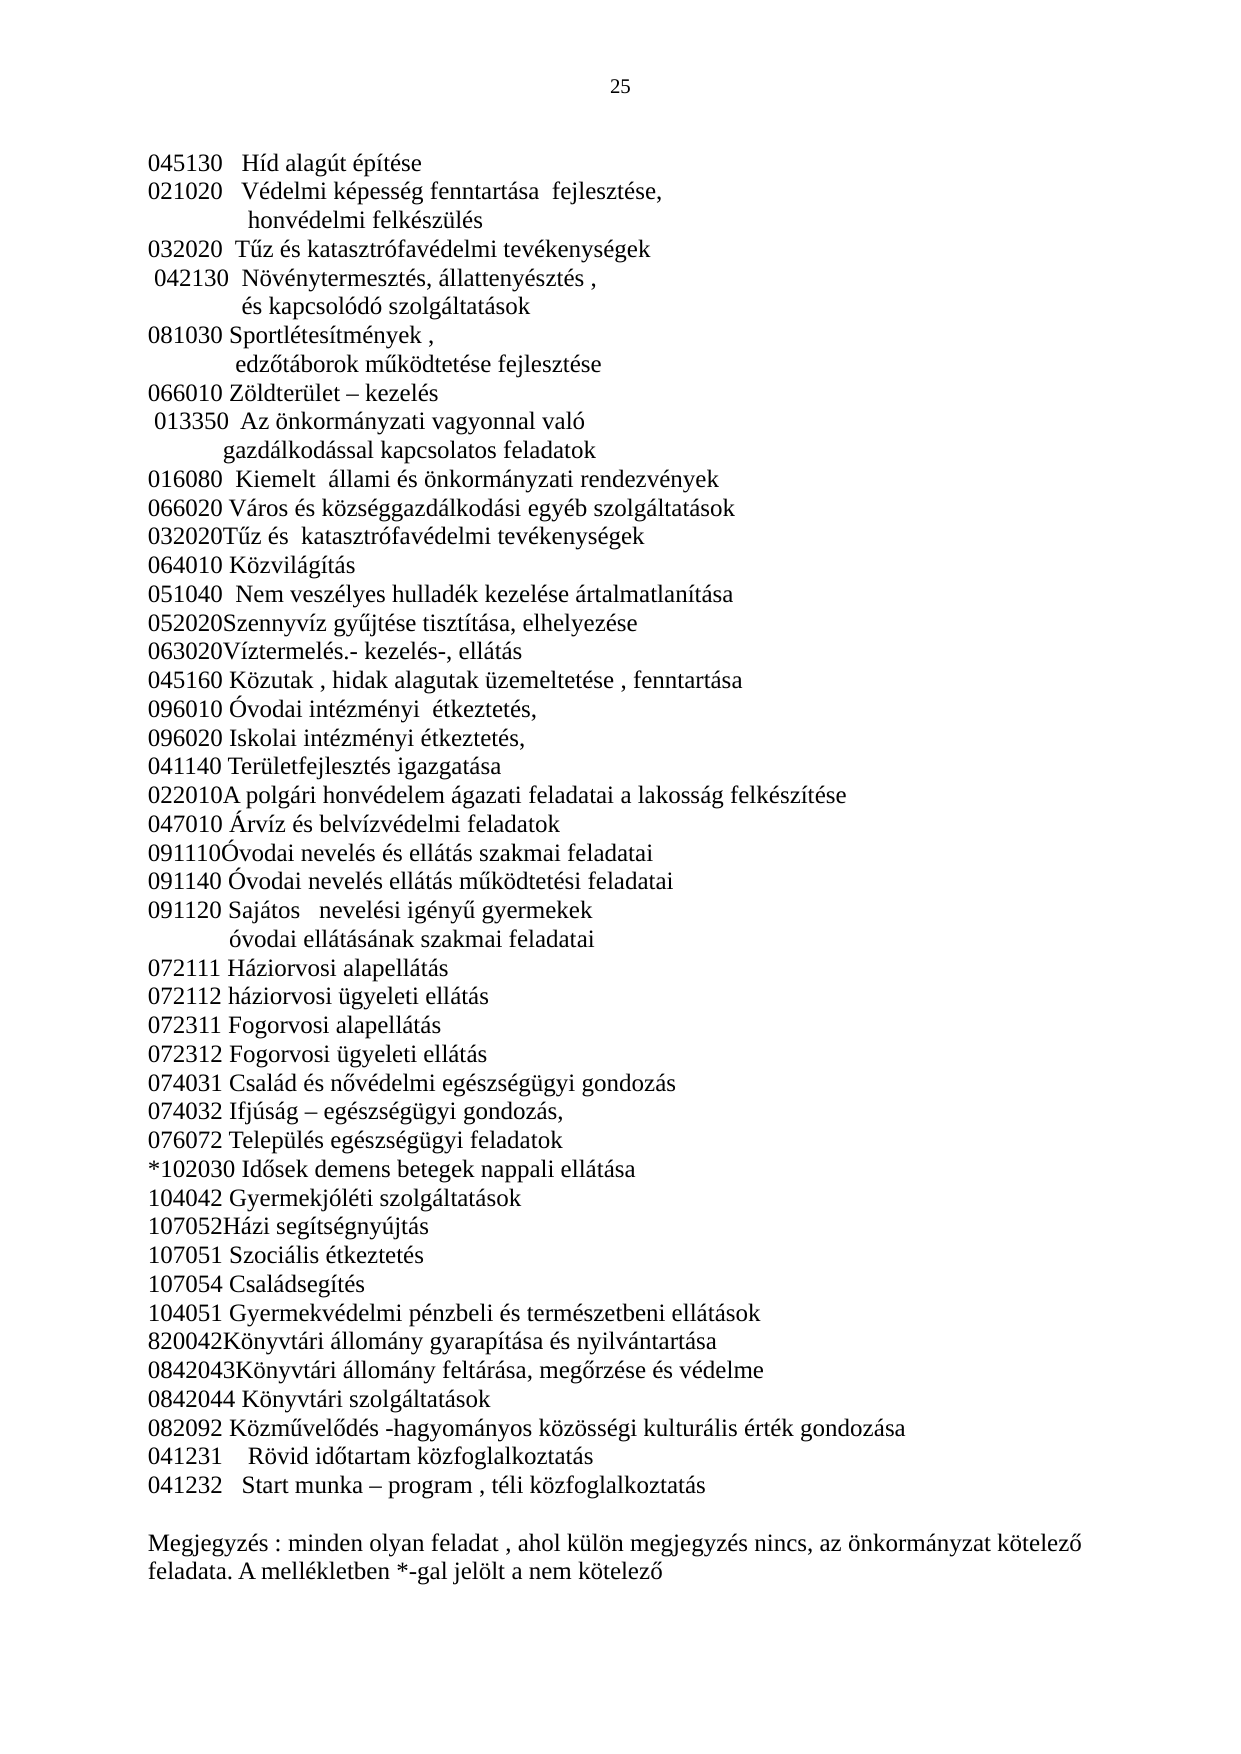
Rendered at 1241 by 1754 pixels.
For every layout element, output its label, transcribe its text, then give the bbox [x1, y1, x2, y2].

text és kapcsolódó szolgáltatások [148, 291, 1092, 320]
text 032020Tűz és katasztrófavédelmi tevékenységek [148, 521, 1092, 550]
text 082092 Közművelődés -hagyományos közösségi kulturális érték gondozása [148, 1413, 1092, 1441]
text óvodai ellátásának szakmai feladatai [148, 924, 1092, 953]
text *102030 Idősek demens betegek nappali ellátása [148, 1154, 1092, 1183]
text 063020Víztermelés.- kezelés-, ellátás [148, 636, 1092, 665]
text 064010 Közvilágítás [148, 550, 1092, 579]
text 072311 Fogorvosi alapellátás [148, 1010, 1092, 1039]
text 074032 Ifjúság – egészségügyi gondozás, [148, 1096, 1092, 1125]
text 072111 Háziorvosi alapellátás [148, 953, 1092, 981]
text 047010 Árvíz és belvízvédelmi feladatok [148, 809, 1092, 838]
text 041140 Területfejlesztés igazgatása [148, 751, 1092, 780]
text 076072 Település egészségügyi feladatok [148, 1125, 1092, 1154]
text 0842044 Könyvtári szolgáltatások [148, 1384, 1092, 1413]
text 091110Óvodai nevelés és ellátás szakmai feladatai [148, 838, 1092, 866]
text 045160 Közutak , hidak alagutak üzemeltetése , fenntartása [148, 665, 1092, 694]
text 041231 Rövid időtartam közfoglalkoztatás [148, 1441, 1092, 1470]
text 104051 Gyermekvédelmi pénzbeli és természetbeni ellátások [148, 1298, 1092, 1326]
text 032020 Tűz és katasztrófavédelmi tevékenységek [148, 234, 1092, 263]
text 091120 Sajátos nevelési igényű gyermekek [148, 895, 1092, 924]
text 066010 Zöldterület – kezelés [148, 378, 1092, 406]
text 091140 Óvodai nevelés ellátás működtetési feladatai [148, 866, 1092, 895]
text 042130 Növénytermesztés, állattenyésztés , [148, 263, 1092, 291]
text edzőtáborok működtetése fejlesztése [148, 349, 1092, 378]
text 022010A polgári honvédelem ágazati feladatai a lakosság felkészítése [148, 780, 1092, 809]
text 052020Szennyvíz gyűjtése tisztítása, elhelyezése [148, 608, 1092, 636]
text 074031 Család és nővédelmi egészségügyi gondozás [148, 1068, 1092, 1096]
text 820042Könyvtári állomány gyarapítása és nyilvántartása [148, 1326, 1092, 1355]
text 081030 Sportlétesítmények , [148, 320, 1092, 349]
text 107051 Szociális étkeztetés [148, 1240, 1092, 1269]
text Megjegyzés : minden olyan feladat , ahol külön megjegyzés nincs, az önkormányzat kötelező feladata. A mellékletben *-gal jelölt a nem kötelező [148, 1528, 1092, 1585]
text 096010 Óvodai intézményi étkeztetés, [148, 694, 1092, 723]
text 066020 Város és községgazdálkodási egyéb szolgáltatások [148, 493, 1092, 521]
text 104042 Gyermekjóléti szolgáltatások [148, 1183, 1092, 1211]
text 013350 Az önkormányzati vagyonnal való [148, 406, 1092, 435]
text 045130 Híd alagút építése [148, 148, 1092, 176]
text 021020 Védelmi képesség fenntartása fejlesztése, [148, 176, 1092, 205]
text 096020 Iskolai intézményi étkeztetés, [148, 723, 1092, 751]
text 0842043Könyvtári állomány feltárása, megőrzése és védelme [148, 1355, 1092, 1384]
text 051040 Nem veszélyes hulladék kezelése ártalmatlanítása [148, 579, 1092, 608]
text 107052Házi segítségnyújtás [148, 1211, 1092, 1240]
text honvédelmi felkészülés [148, 205, 1092, 234]
text 107054 Családsegítés [148, 1269, 1092, 1298]
text 016080 Kiemelt állami és önkormányzati rendezvények [148, 464, 1092, 493]
text 072312 Fogorvosi ügyeleti ellátás [148, 1039, 1092, 1068]
text 072112 háziorvosi ügyeleti ellátás [148, 981, 1092, 1010]
text 041232 Start munka – program , téli közfoglalkoztatás [148, 1470, 1092, 1499]
text gazdálkodással kapcsolatos feladatok [148, 435, 1092, 464]
